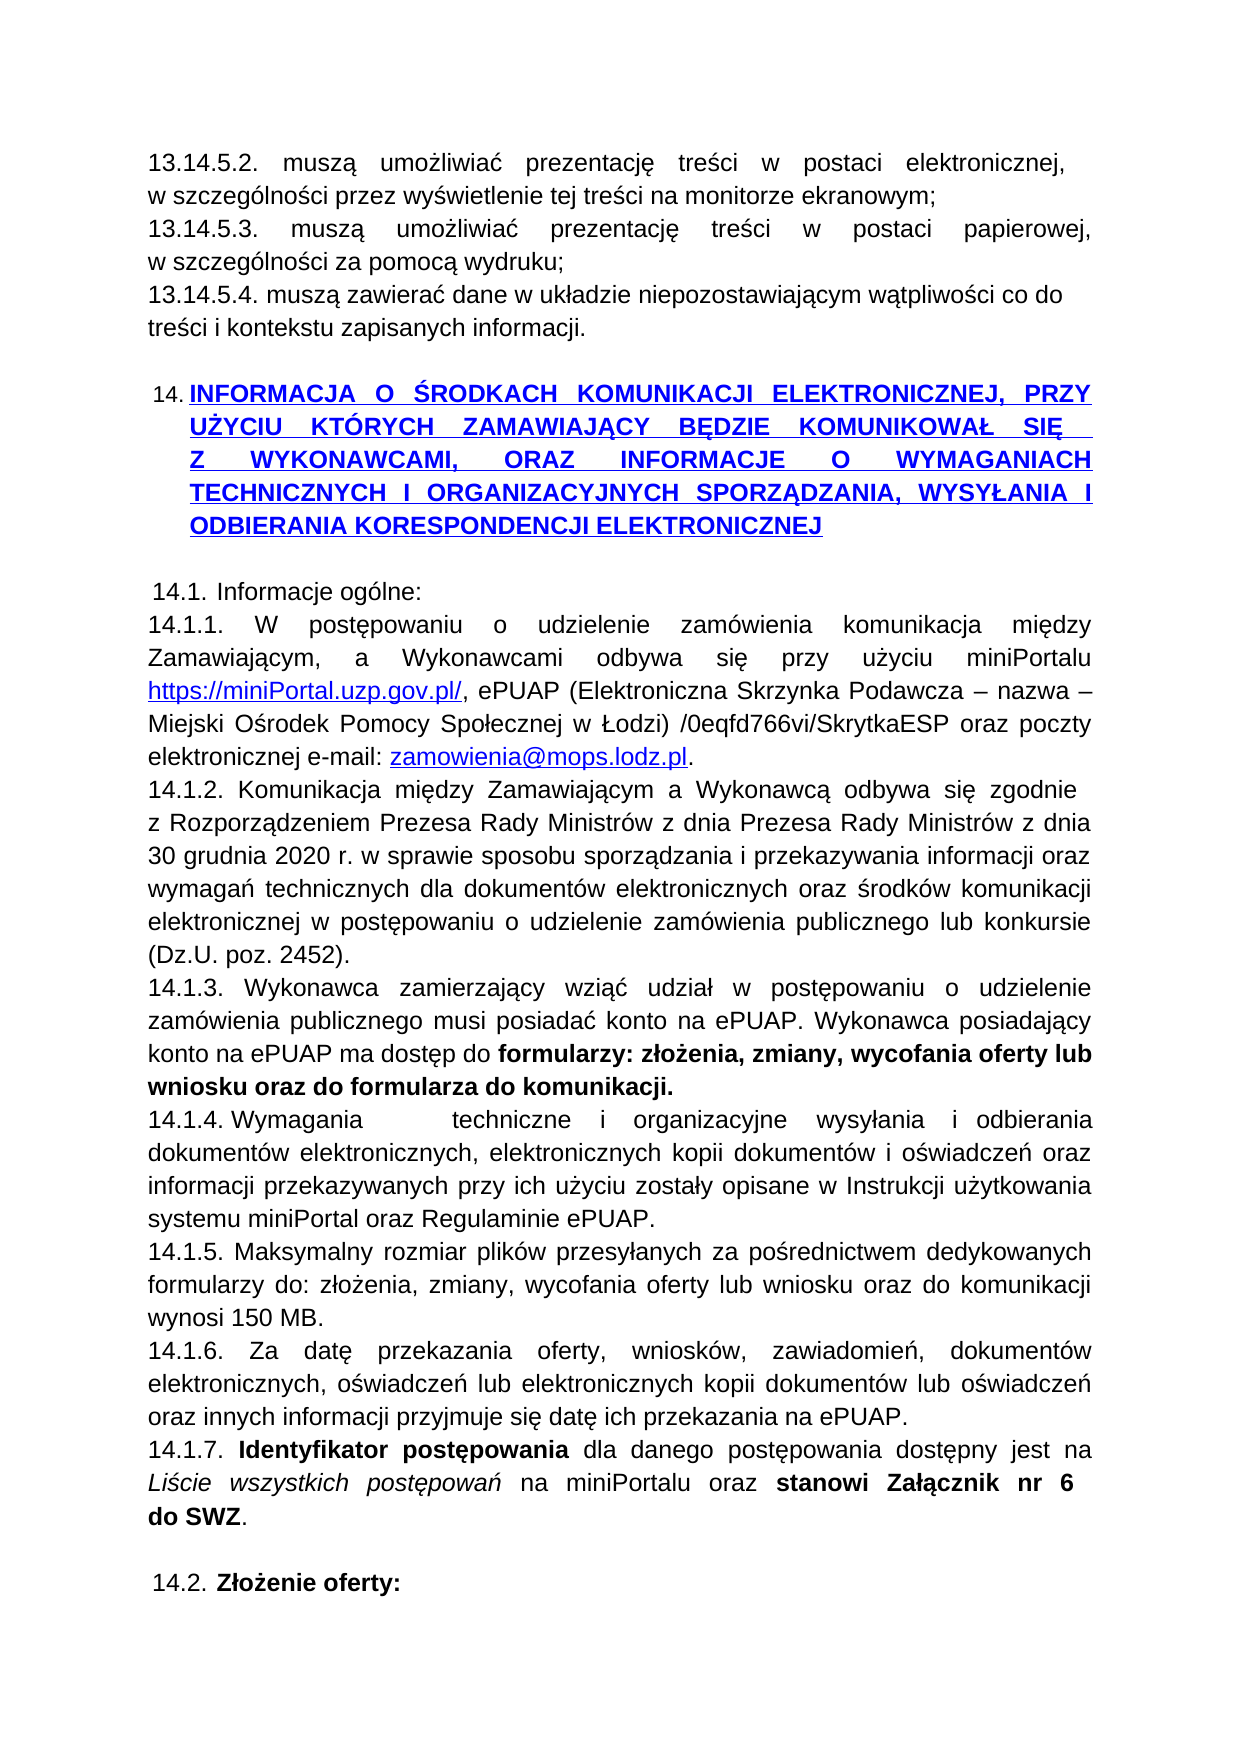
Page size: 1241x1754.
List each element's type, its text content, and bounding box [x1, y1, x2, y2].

text 13.14.5.2. muszą umożliwiać prezentację treści w postaci elektronicznej, w szczególności przez wyświetlenie tej treści na monitorze ekranowym; [148, 148, 1091, 209]
text 14.1.2. Komunikacja między Zamawiającym a Wykonawcą odbywa się zgodnie z Rozporządzeniem Prezesa Rady Ministrów z dnia Prezesa Rady Ministrów z dnia 30 grudnia 2020 r. w sprawie sposobu sporządzania i przekazywania informacji oraz wymagań technicznych dla dokumentów elektronicznych oraz środków komunikacji elektronicznej w postępowaniu o udzielenie zamówienia publicznego lub konkursie (Dz.U. poz. 2452). [148, 775, 1093, 969]
text 14.1.4. Wymagania techniczne i organizacyjne wysyłania i odbierania dokumentów elektronicznych, elektronicznych kopii dokumentów i oświadczeń oraz informacji przekazywanych przy ich użyciu zostały opisane w Instrukcji użytkowania systemu miniPortal oraz Regulaminie ePUAP. [148, 1105, 1093, 1233]
text 14.1.3. Wykonawca zamierzający wziąć udział w postępowaniu o udzielenie zamówienia publicznego musi posiadać konto na ePUAP. Wykonawca posiadający konto na ePUAP ma dostęp do formularzy: złożenia, zmiany, wycofania oferty lub wniosku oraz do formularza do komunikacji. [148, 973, 1093, 1101]
text 13.14.5.3. muszą umożliwiać prezentację treści w postaci papierowej, w szczególności za pomocą wydruku; [148, 214, 1093, 275]
text 14.1.7. Identyfikator postępowania dla danego postępowania dostępny jest na Liście wszystkich postępowań na miniPortalu oraz stanowi Załącznik nr 6 do SWZ. [148, 1435, 1093, 1530]
text 14.1. Informacje ogólne: [152, 577, 1093, 606]
text 14.1.6. Za datę przekazania oferty, wniosków, zawiadomień, dokumentów elektronicznych, oświadczeń lub elektronicznych kopii dokumentów lub oświadczeń oraz innych informacji przyjmuje się datę ich przekazania na ePUAP. [148, 1336, 1093, 1431]
text 14.1.1. W postępowaniu o udzielenie zamówienia komunikacja między Zamawiającym, a Wykonawcami odbywa się przy użyciu miniPortalu https://miniPortal.uzp.gov.pl/, ePUAP (Elektroniczna Skrzynka Podawcza – nazwa – Miejski Ośrodek Pomocy Społecznej w Łodzi) /0eqfd766vi/SkrytkaESP oraz poczty elektronicznej e-mail: zamowienia@mops.lodz.pl. [148, 610, 1093, 771]
text 14.2. Złożenie oferty: [152, 1567, 1093, 1596]
list INFORMACJA O ŚRODKACH KOMUNIKACJI ELEKTRONICZNEJ, PRZY UŻYCIU KTÓRYCH ZAMAWIAJĄCY BĘDZIE KOMUNIKOWAŁ SIĘ Z WYKONAWCAMI, ORAZ INFORMACJE O WYMAGANIACH TECHNICZNYCH I ORGANIZACYJNYCH SPORZĄDZANIA, WYSYŁANIA I ODBIERANIA KORESPONDENCJI ELEKTRONICZNEJ [152, 379, 1093, 539]
text 13.14.5.4. muszą zawierać dane w układzie niepozostawiającym wątpliwości co do treści i kontekstu zapisanych informacji. [148, 280, 1093, 341]
text 14.1.5. Maksymalny rozmiar plików przesyłanych za pośrednictwem dedykowanych formularzy do: złożenia, zmiany, wycofania oferty lub wniosku oraz do komunikacji wynosi 150 MB. [148, 1237, 1093, 1332]
